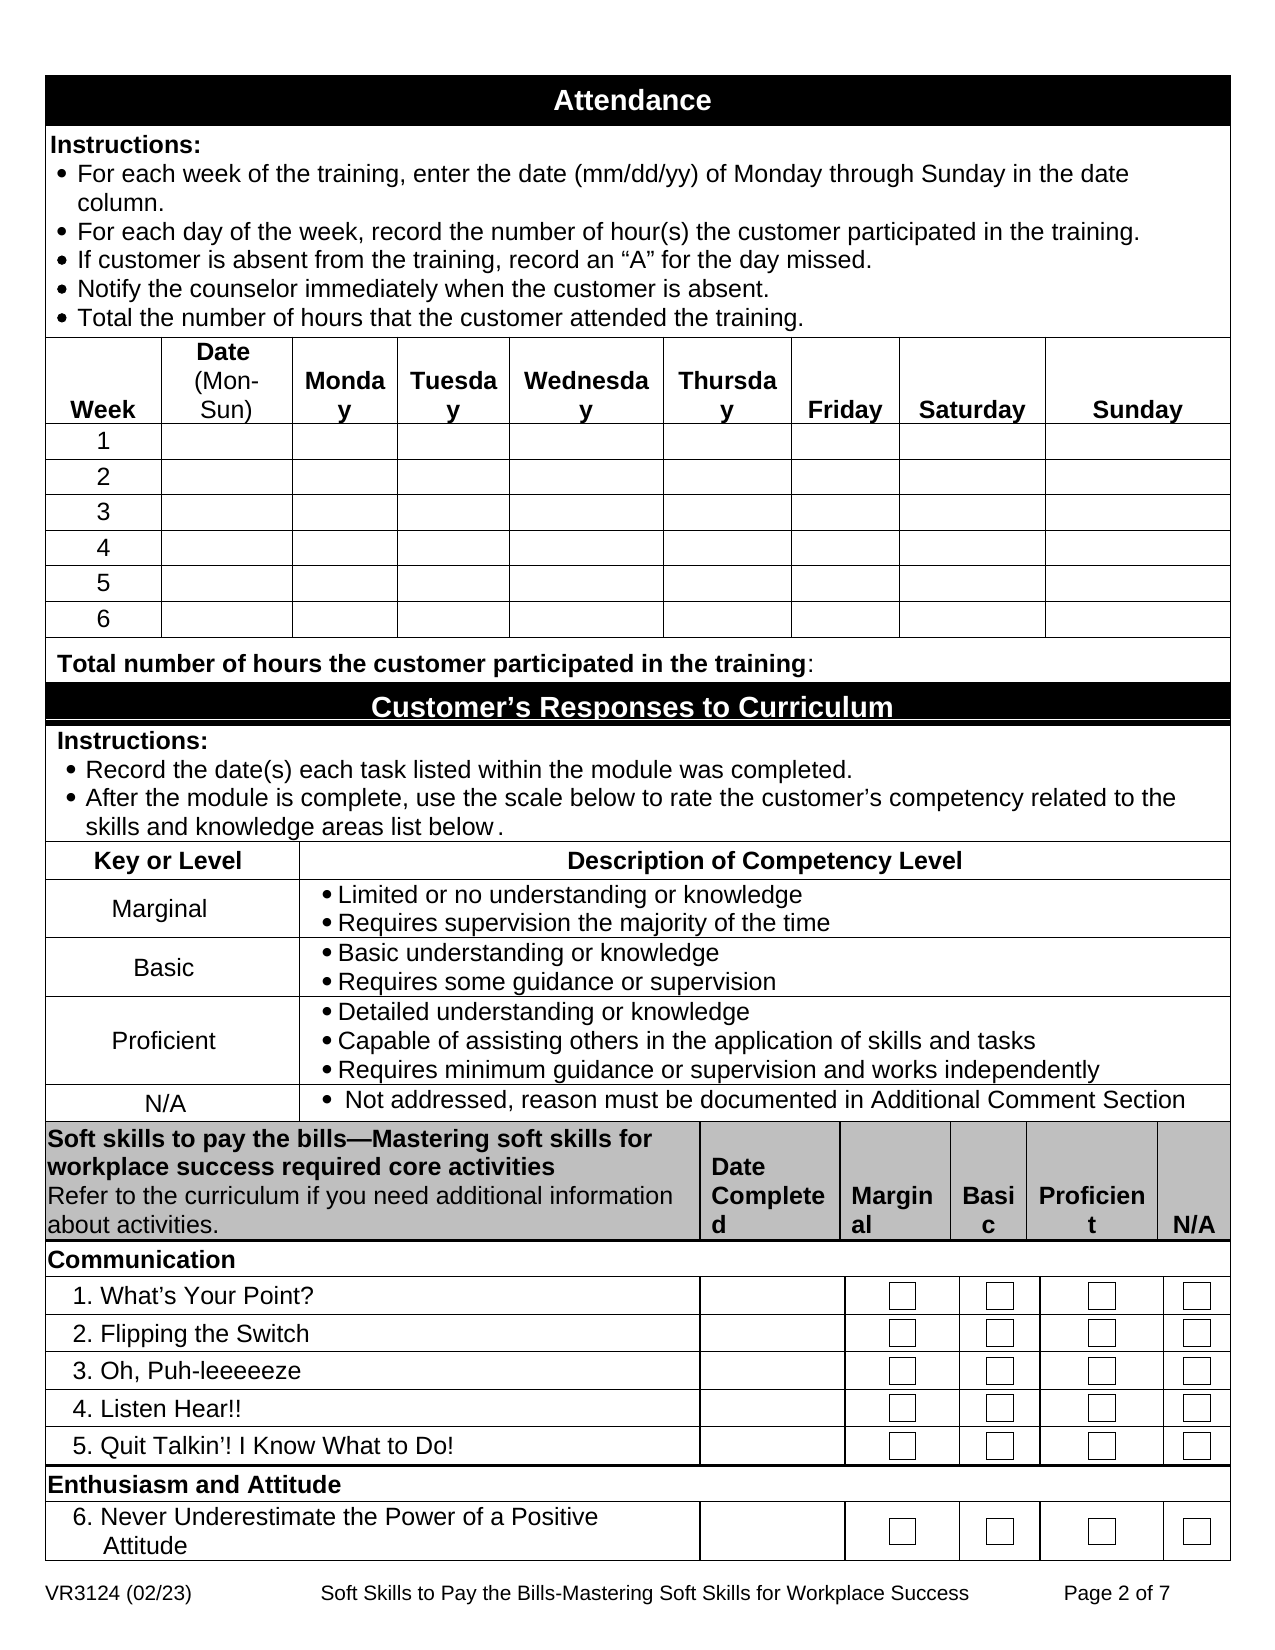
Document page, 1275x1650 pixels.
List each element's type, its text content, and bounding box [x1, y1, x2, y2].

table_cell [900, 495, 1045, 530]
table_cell Monday [293, 338, 397, 423]
table_cell [1041, 1502, 1163, 1560]
table_cell 5 [46, 566, 161, 601]
table_cell Basic [46, 938, 299, 996]
table_cell 1 [46, 424, 161, 459]
table_cell Week [46, 338, 161, 423]
table_cell [293, 602, 397, 636]
table_cell Tuesday [398, 338, 509, 423]
table_cell [664, 566, 791, 601]
table_cell Thursday [664, 338, 791, 423]
table_cell 6 [46, 602, 161, 636]
table_cell [1164, 1277, 1230, 1314]
table_cell [162, 602, 292, 636]
table_cell [846, 1427, 959, 1464]
table_cell [701, 1315, 844, 1351]
table_cell [1046, 460, 1230, 494]
table_cell [293, 460, 397, 494]
table_cell [846, 1315, 959, 1351]
table_cell [701, 1352, 844, 1389]
table_cell Sunday [1046, 338, 1230, 423]
table_cell 2 [46, 460, 161, 494]
table_cell [1164, 1352, 1230, 1389]
table_cell [1164, 1390, 1230, 1426]
table_cell [1046, 424, 1230, 459]
table_cell [1041, 1352, 1163, 1389]
table_cell [664, 460, 791, 494]
table_cell [398, 460, 509, 494]
table_cell [1046, 602, 1230, 636]
table_cell Communication [46, 1242, 1230, 1276]
table_cell [701, 1427, 844, 1464]
table_cell Customer’s Responses to Curriculum [46, 688, 1230, 719]
table_cell [398, 531, 509, 565]
table_cell [510, 495, 663, 530]
table_cell [510, 460, 663, 494]
table_cell [398, 602, 509, 636]
table_cell Marginal [841, 1122, 950, 1239]
table_cell [900, 424, 1045, 459]
table_cell [510, 424, 663, 459]
table_cell Date (Mon-Sun) [162, 338, 292, 423]
table_cell [1041, 1277, 1163, 1314]
table_cell [701, 1277, 844, 1314]
table_cell Saturday [900, 338, 1045, 423]
table_cell [1164, 1427, 1230, 1464]
table_cell [664, 495, 791, 530]
table_cell Instructions: Record the date(s) each task listed within the module was completed. After the module is complete, use the scale below to rate the customer’s competency related to the skills and knowledge areas list below . [46, 726, 1230, 841]
table_cell [162, 424, 292, 459]
table_cell Total number of hours the customer participated in the training: [46, 638, 1230, 682]
table_cell Proficient [1027, 1122, 1157, 1239]
table_cell [398, 495, 509, 530]
table_cell [960, 1352, 1039, 1389]
table_cell 4 [46, 531, 161, 565]
table_cell 3 [46, 495, 161, 530]
table_cell [792, 602, 899, 636]
table_cell 6. Never Underestimate the Power of a Positive Attitude [46, 1502, 699, 1560]
table_cell 3. Oh, Puh-leeeeeze [46, 1352, 699, 1389]
table_cell Soft skills to pay the bills—Mastering soft skills for workplace success required core activities Refer to the curriculum if you need additional information about activities. [46, 1122, 699, 1239]
table_cell [960, 1390, 1039, 1426]
table_cell [792, 495, 899, 530]
table_cell Key or Level [46, 842, 299, 878]
table_cell Basic understanding or knowledge Requires some guidance or supervision [300, 938, 1230, 996]
table_cell [664, 602, 791, 636]
table_cell [293, 566, 397, 601]
table_cell [1046, 495, 1230, 530]
table_cell [293, 531, 397, 565]
table_cell [1046, 566, 1230, 601]
table_cell [701, 1502, 844, 1560]
table_cell [398, 424, 509, 459]
table_cell [792, 531, 899, 565]
table_cell 4. Listen Hear!! [46, 1390, 699, 1426]
table_cell [900, 566, 1045, 601]
table_cell Basic [951, 1122, 1026, 1239]
table_cell Limited or no understanding or knowledge Requires supervision the majority of the time [300, 880, 1230, 937]
table_cell [162, 495, 292, 530]
table_cell [900, 602, 1045, 636]
table_cell [1164, 1502, 1230, 1560]
table_cell [162, 460, 292, 494]
table_cell [846, 1390, 959, 1426]
table_cell [510, 531, 663, 565]
table_cell Instructions: For each week of the training, enter the date (mm/dd/yy) of Monday through Sunday in the date column. For each day of the week, record the number of hour(s) the customer participated in the training. If customer is absent from the training, record an “A” for the day missed. Notify the counselor immediately when the customer is absent. Total the number of hours that the customer attended the training. [46, 126, 1230, 337]
table_cell [293, 424, 397, 459]
table_cell [664, 424, 791, 459]
table_cell 1. What’s Your Point? [46, 1277, 699, 1314]
table_cell [846, 1277, 959, 1314]
table_cell [1164, 1315, 1230, 1351]
table_cell Attendance [46, 76, 1230, 125]
table_cell Date Completed [701, 1122, 839, 1239]
table_cell [510, 566, 663, 601]
table_cell [846, 1502, 959, 1560]
table_cell [900, 531, 1045, 565]
table_cell [664, 531, 791, 565]
table_cell [960, 1427, 1039, 1464]
table_cell Proficient [46, 997, 299, 1084]
table_cell [792, 424, 899, 459]
table_cell [1046, 531, 1230, 565]
table_cell 5. Quit Talkin’! I Know What to Do! [46, 1427, 699, 1464]
table_cell [960, 1315, 1039, 1351]
table_cell [162, 531, 292, 565]
table_cell [792, 566, 899, 601]
table_cell [398, 566, 509, 601]
table_cell [1041, 1427, 1163, 1464]
table_cell [960, 1502, 1039, 1560]
table_cell [162, 566, 292, 601]
table_cell [510, 602, 663, 636]
table_cell [900, 460, 1045, 494]
table_cell [1041, 1390, 1163, 1426]
table_cell Enthusiasm and Attitude [46, 1467, 1230, 1501]
table_cell Description of Competency Level [300, 842, 1230, 878]
table_cell Marginal [46, 880, 299, 937]
table_cell N/A [46, 1085, 299, 1121]
table_cell Not addressed, reason must be documented in Additional Comment Section [300, 1085, 1230, 1121]
table_cell [846, 1352, 959, 1389]
table_cell 2. Flipping the Switch [46, 1315, 699, 1351]
table_cell [1041, 1315, 1163, 1351]
table_cell Detailed understanding or knowledge Capable of assisting others in the application of skills and tasks Requires minimum guidance or supervision and works independently [300, 997, 1230, 1084]
table_cell Friday [792, 338, 899, 423]
table_cell [960, 1277, 1039, 1314]
table_cell [792, 460, 899, 494]
table_cell [293, 495, 397, 530]
table_cell [701, 1390, 844, 1426]
table_cell N/A [1158, 1122, 1230, 1239]
table_cell Wednesday [510, 338, 663, 423]
